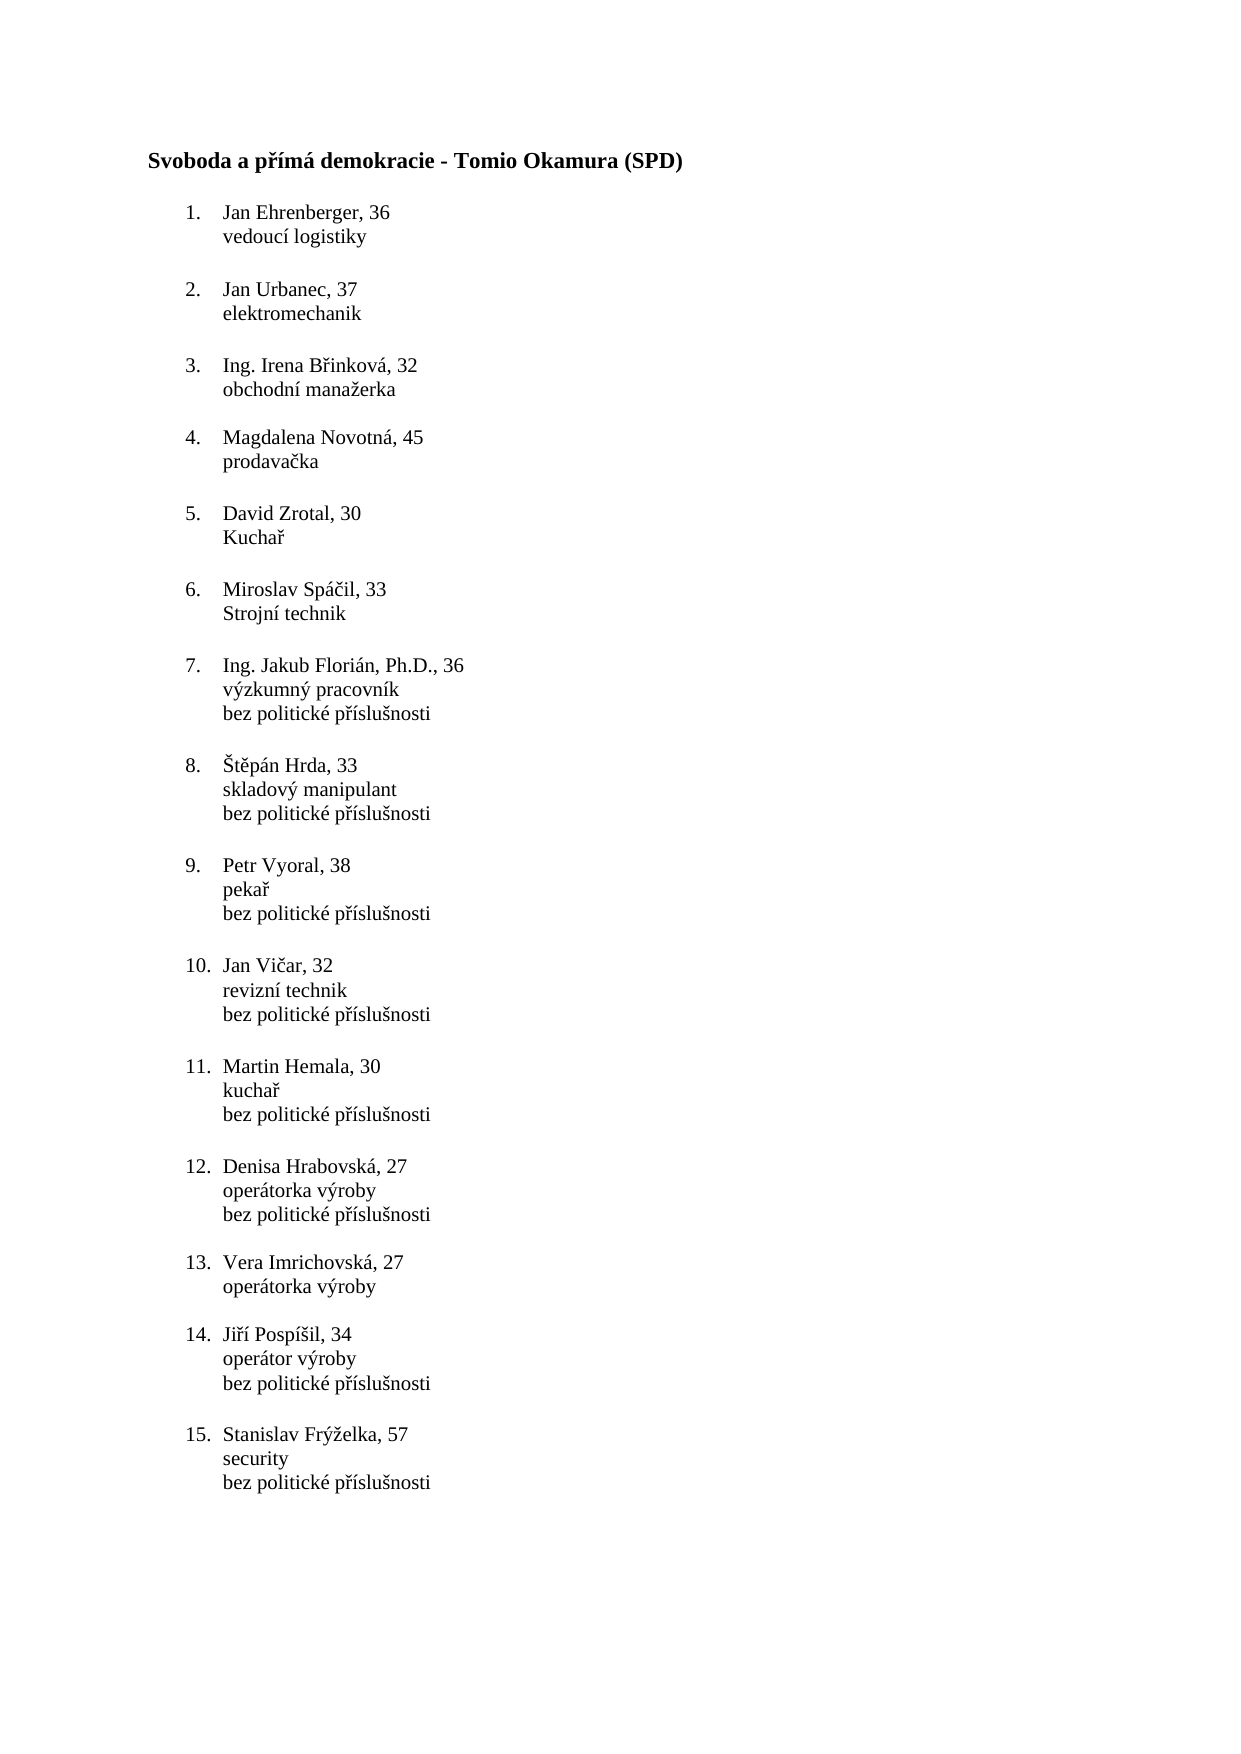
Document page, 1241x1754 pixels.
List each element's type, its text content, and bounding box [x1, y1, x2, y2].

list Martin Hemala, 30 kuchař bez politické příslušnosti [185, 1054, 1093, 1154]
list Stanislav Frýželka, 57 security bez politické příslušnosti [185, 1422, 1093, 1494]
list bez politické příslušnosti [223, 701, 1093, 753]
list David Zrotal, 30 [185, 501, 1093, 524]
text Svoboda a přímá demokracie - Tomio Okamura (SPD) [148, 148, 1093, 174]
list Jan Ehrenberger, 36 vedoucí logistiky [185, 200, 1093, 276]
list Ing. Jakub Florián, Ph.D., 36 [185, 653, 1093, 677]
list Jan Vičar, 32 revizní technik bez politické příslušnosti [185, 953, 1093, 1054]
list Jan Urbanec, 37 elektromechanik [185, 276, 1093, 353]
list Denisa Hrabovská, 27 operátorka výroby bez politické příslušnosti [185, 1154, 1093, 1226]
list Ing. Irena Břinková, 32 obchodní manažerka [185, 353, 1093, 401]
list Petr Vyoral, 38 pekař bez politické příslušnosti [185, 853, 1093, 953]
list Magdalena Novotná, 45 prodavačka [185, 425, 1093, 473]
list Kuchař [223, 524, 1093, 577]
list Vera Imrichovská, 27 operátorka výroby [185, 1250, 1093, 1298]
list Štěpán Hrda, 33 skladový manipulant bez politické příslušnosti [185, 753, 1093, 853]
list Miroslav Spáčil, 33 [185, 577, 1093, 601]
list Strojní technik [223, 601, 1093, 653]
list výzkumný pracovník [223, 677, 1093, 701]
list Jiří Pospíšil, 34 operátor výroby bez politické příslušnosti [185, 1322, 1093, 1394]
